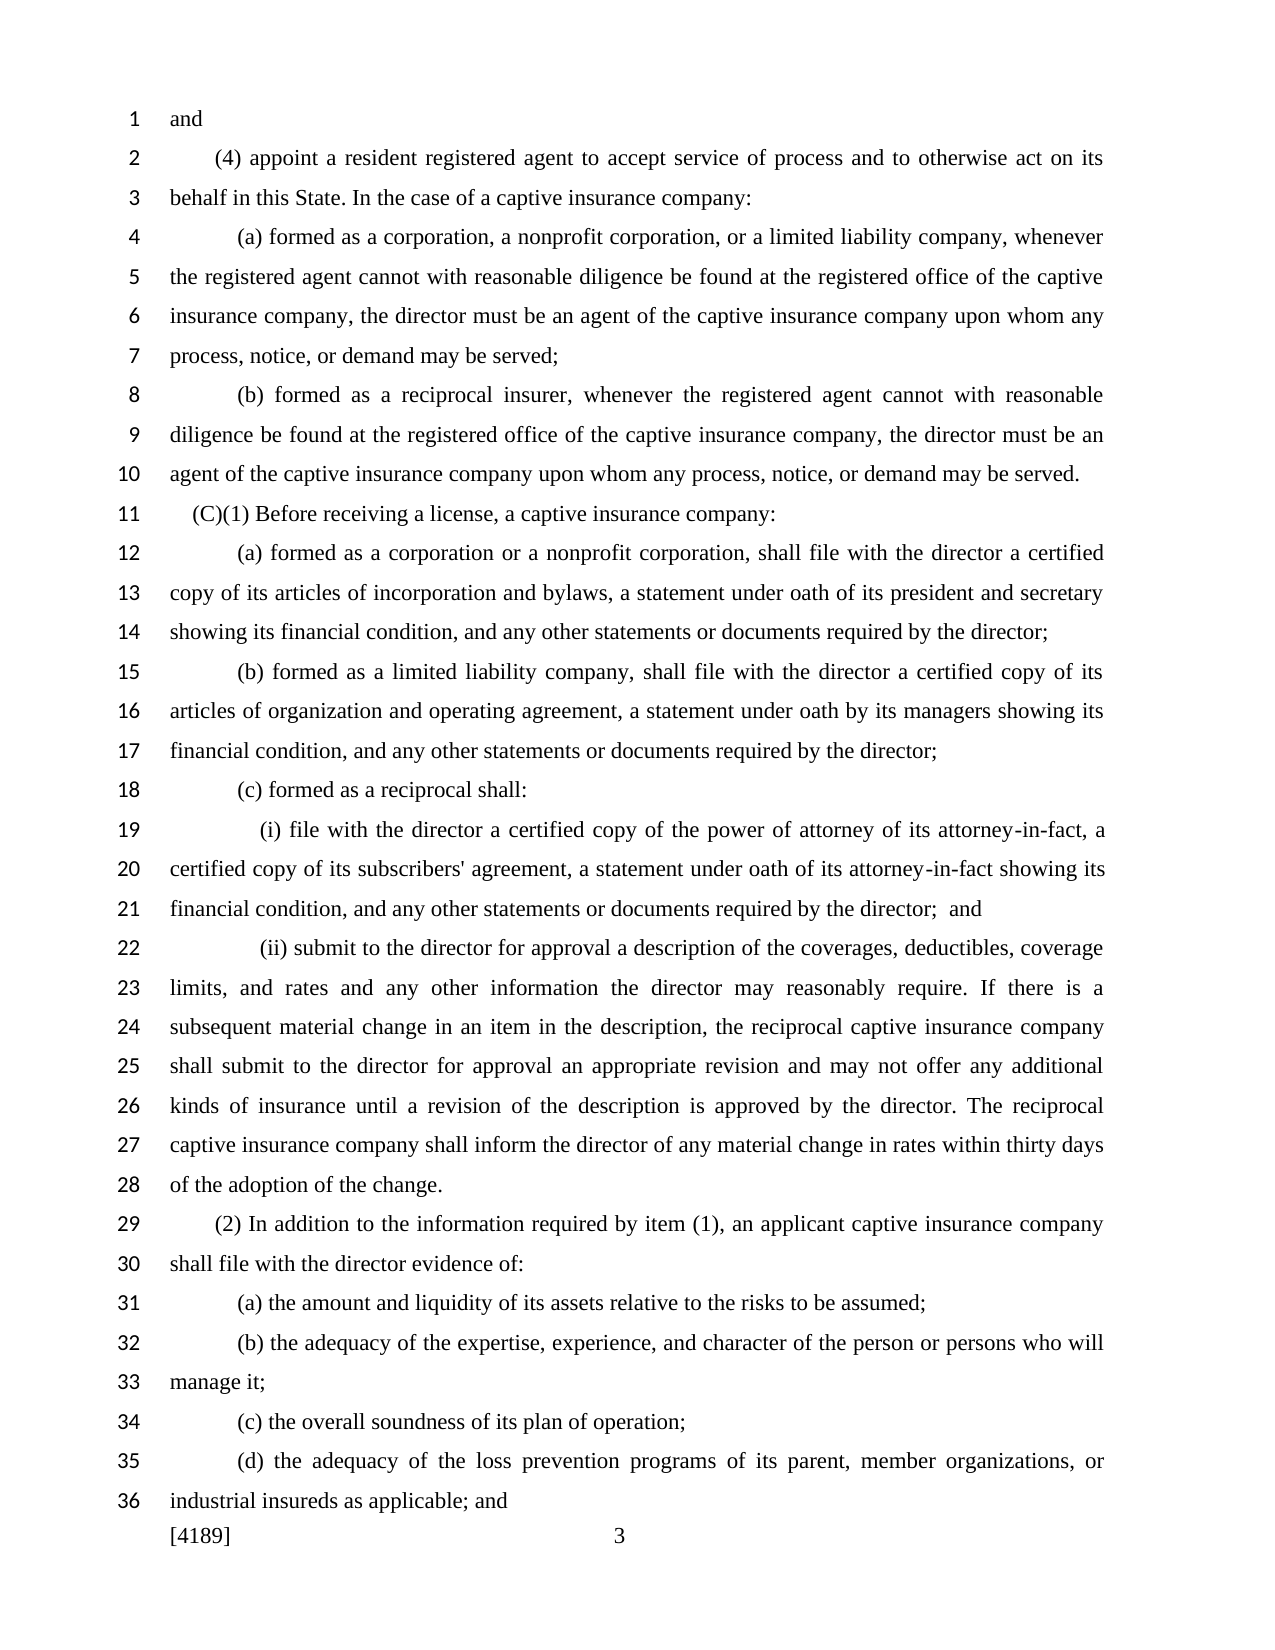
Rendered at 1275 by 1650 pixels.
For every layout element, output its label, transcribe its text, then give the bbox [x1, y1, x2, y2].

text (c) the overall soundness of its plan of operation; [169, 1408, 1106, 1434]
text (b) formed as a reciprocal insurer, whenever the registered agent cannot with reasonable diligence be found at the registered office of the captive insurance company, the director must be an agent of the captive insurance company upon whom any process, notice, or demand may be served. [169, 381, 1106, 487]
text (4) appoint a resident registered agent to accept service of process and to otherwise act on its behalf in this State. In the case of a captive insurance company: [169, 144, 1106, 210]
text (b) formed as a limited liability company, shall file with the director a certified copy of its articles of organization and operating agreement, a statement under oath by its managers showing its financial condition, and any other statements or documents required by the director; [169, 658, 1106, 763]
text (2) In addition to the information required by item (1), an applicant captive insurance company shall file with the director evidence of: [169, 1210, 1106, 1276]
text (c) formed as a reciprocal shall: [169, 776, 1106, 802]
text (a) the amount and liquidity of its assets relative to the risks to be assumed; [169, 1289, 1106, 1316]
text (ii) submit to the director for approval a description of the coverages, deductibles, coverage limits, and rates and any other information the director may reasonably require. If there is a subsequent material change in an item in the description, the reciprocal captive insurance company shall submit to the director for approval an appropriate revision and may not offer any additional kinds of insurance until a revision of the description is approved by the director. The reciprocal captive insurance company shall inform the director of any material change in rates within thirty days of the adoption of the change. [169, 934, 1106, 1197]
text (d) the adequacy of the loss prevention programs of its parent, member organizations, or industrial insureds as applicable; and [169, 1447, 1106, 1513]
text (b) the adequacy of the expertise, experience, and character of the person or persons who will manage it; [169, 1329, 1106, 1395]
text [169, 105, 1106, 131]
text (i) file with the director a certified copy of the power of attorney of its attorney‑in‑fact, a certified copy of its subscribers' agreement, a statement under oath of its attorney‑in‑fact showing its financial condition, and any other statements or documents required by the director; and [169, 816, 1106, 921]
text (a) formed as a corporation or a nonprofit corporation, shall file with the director a certified copy of its articles of incorporation and bylaws, a statement under oath of its president and secretary showing its financial condition, and any other statements or documents required by the director; [169, 539, 1106, 644]
text (a) formed as a corporation, a nonprofit corporation, or a limited liability company, whenever the registered agent cannot with reasonable diligence be found at the registered office of the captive insurance company, the director must be an agent of the captive insurance company upon whom any process, notice, or demand may be served; [169, 223, 1106, 368]
text (C)(1) Before receiving a license, a captive insurance company: [169, 500, 1106, 526]
